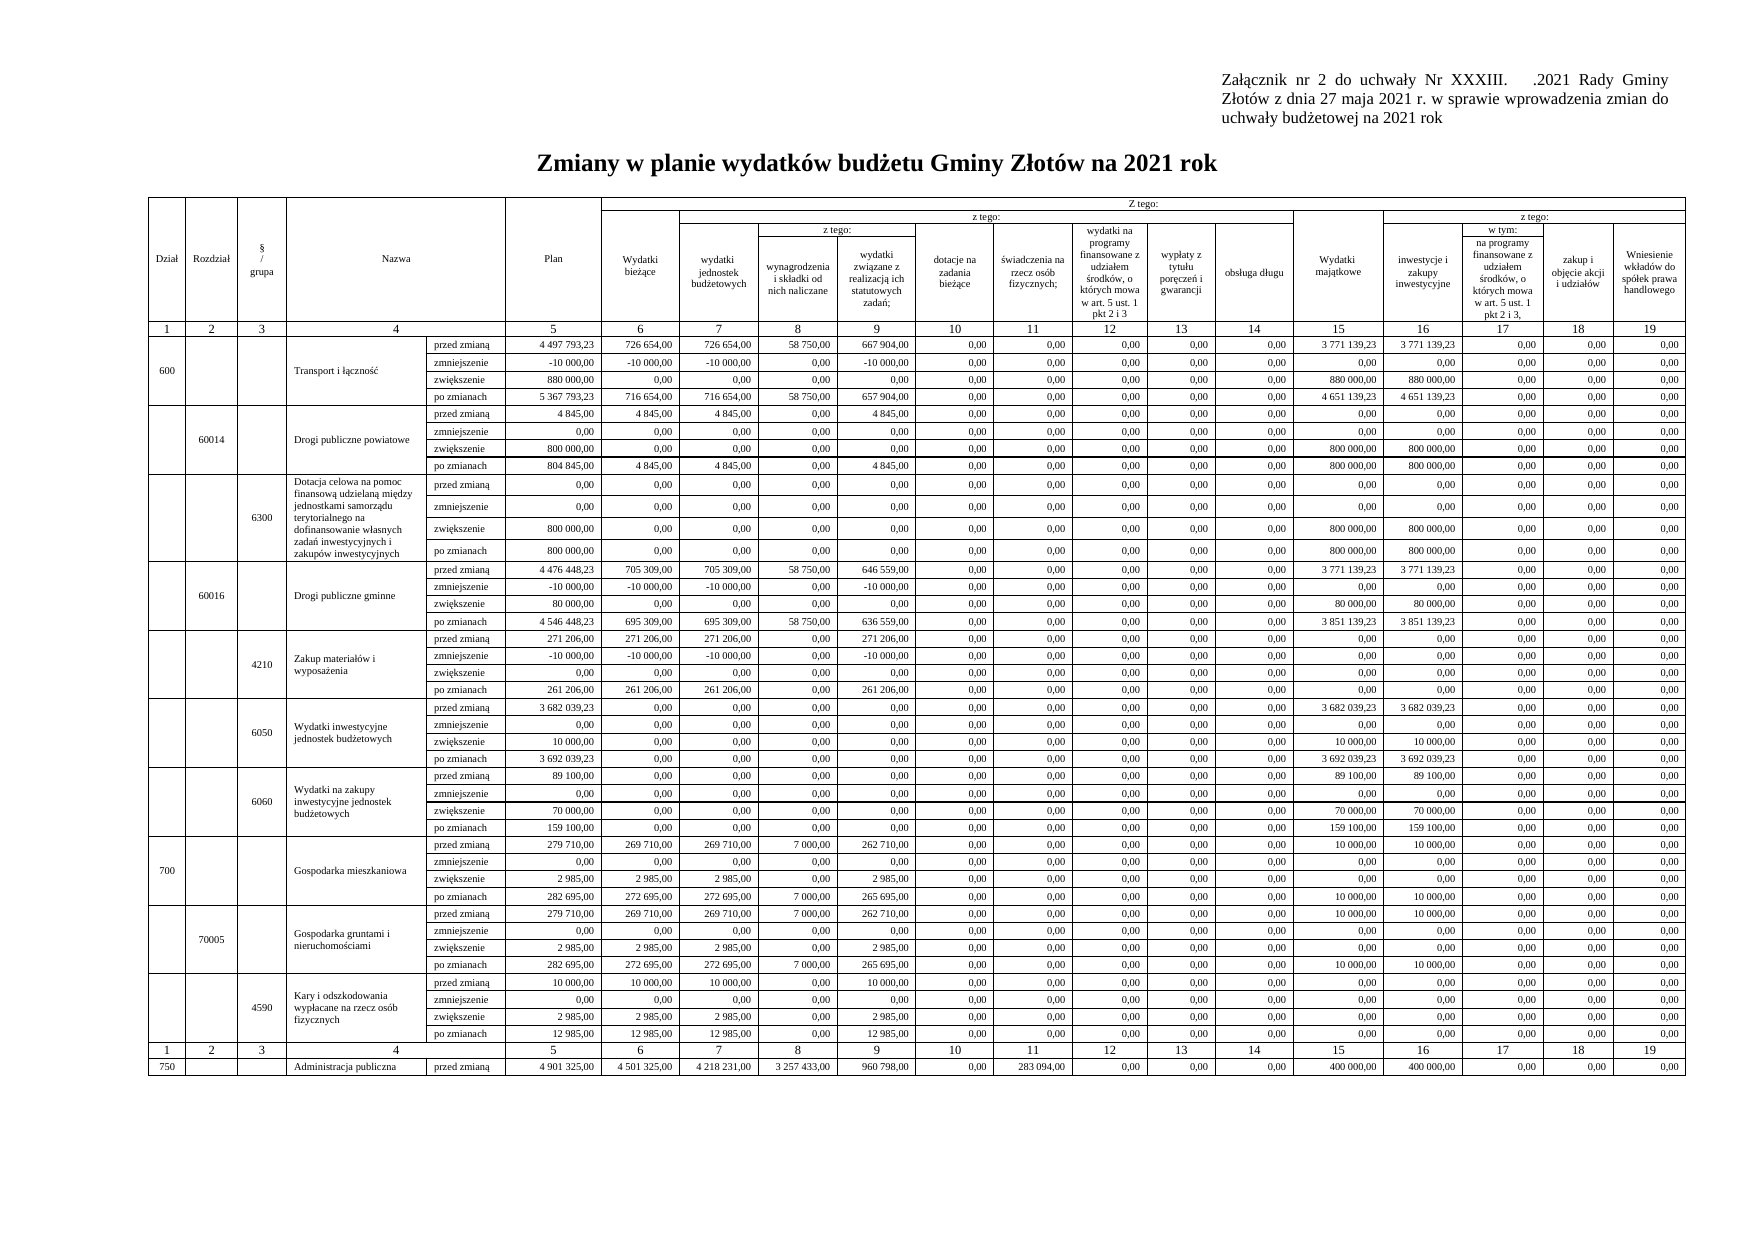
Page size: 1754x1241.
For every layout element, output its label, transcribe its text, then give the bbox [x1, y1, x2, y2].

table_cell 0,00 [1073, 337, 1147, 353]
table_cell 3 682 039,23 [1384, 699, 1462, 715]
table_cell 0,00 [1384, 631, 1462, 647]
table_cell 0,00 [1614, 1059, 1685, 1074]
table_cell 3 851 139,23 [1294, 613, 1383, 629]
table_cell 0,00 [1073, 579, 1147, 595]
table_cell 0,00 [1614, 648, 1685, 664]
table_cell 3 692 039,23 [1294, 751, 1383, 767]
table_cell 9 [838, 1043, 915, 1057]
table_cell 7 000,00 [759, 837, 837, 853]
table_cell 0,00 [1614, 940, 1685, 956]
table_cell po zmianach [427, 1026, 505, 1042]
table_header Nazwa [287, 198, 505, 321]
table_cell 0,00 [1614, 562, 1685, 578]
table_cell 0,00 [1073, 1026, 1147, 1042]
table_cell 0,00 [1148, 665, 1215, 681]
table_cell 272 695,00 [680, 957, 758, 973]
table_cell 0,00 [680, 734, 758, 750]
table_cell 0,00 [1148, 785, 1215, 801]
table_cell 0,00 [1614, 991, 1685, 1008]
table_cell 0,00 [680, 496, 758, 517]
table_cell [186, 1059, 237, 1074]
table_cell 0,00 [1148, 768, 1215, 784]
table_cell Zakup materiałów i wyposażenia [287, 631, 426, 698]
table_cell 11 [994, 322, 1072, 336]
table_cell Dotacja celowa na pomoc finansową udzielaną między jednostkami samorządu terytorialnego na dofinansowanie własnych zadań inwestycyjnych i zakupów inwestycyjnych [287, 475, 426, 561]
table_cell 0,00 [1216, 458, 1293, 474]
table_cell 0,00 [602, 820, 679, 836]
table_cell 0,00 [1216, 406, 1293, 422]
table_cell 0,00 [602, 923, 679, 939]
table_cell 0,00 [916, 389, 993, 405]
table_cell 0,00 [759, 991, 837, 1008]
table_cell 0,00 [994, 837, 1072, 853]
table_cell 0,00 [1073, 803, 1147, 818]
table_cell 0,00 [1294, 579, 1383, 595]
table_cell 0,00 [1463, 337, 1543, 353]
table_cell 0,00 [1544, 871, 1613, 887]
table_cell 0,00 [1463, 596, 1543, 612]
table_cell 3 [238, 1043, 286, 1057]
table_cell 0,00 [916, 440, 993, 456]
table_cell 0,00 [1463, 540, 1543, 561]
table_cell 0,00 [1148, 631, 1215, 647]
table_cell 12 985,00 [680, 1026, 758, 1042]
table_cell 0,00 [1148, 596, 1215, 612]
table_cell 0,00 [1544, 423, 1613, 439]
table_cell [186, 631, 237, 698]
table_cell 0,00 [1148, 1026, 1215, 1042]
table_cell przed zmianą [427, 562, 505, 578]
table_cell 0,00 [1614, 540, 1685, 561]
table_cell 0,00 [1073, 562, 1147, 578]
table_cell 0,00 [1148, 540, 1215, 561]
table_cell 7 000,00 [759, 888, 837, 904]
table_cell 0,00 [1216, 768, 1293, 784]
table_cell 0,00 [680, 854, 758, 870]
table_cell 0,00 [602, 785, 679, 801]
table_cell [149, 699, 185, 767]
table_cell 0,00 [602, 751, 679, 767]
table_cell 0,00 [1148, 440, 1215, 456]
table_cell 400 000,00 [1384, 1059, 1462, 1074]
table_cell 0,00 [1073, 940, 1147, 956]
table_cell 0,00 [680, 751, 758, 767]
table_cell 695 309,00 [602, 613, 679, 629]
table_cell 0,00 [994, 648, 1072, 664]
table_cell 0,00 [1216, 888, 1293, 904]
table_cell 0,00 [1294, 406, 1383, 422]
table_cell 0,00 [1294, 665, 1383, 681]
table_cell 269 710,00 [680, 906, 758, 922]
table_cell 0,00 [1544, 906, 1613, 922]
table_cell 0,00 [1073, 957, 1147, 973]
table_cell 0,00 [1463, 768, 1543, 784]
table_cell 0,00 [602, 716, 679, 733]
table_cell 1 [149, 1043, 185, 1057]
table_cell 0,00 [1384, 475, 1462, 495]
table_cell 0,00 [1384, 785, 1462, 801]
table_cell 0,00 [602, 475, 679, 495]
table_cell 0,00 [916, 957, 993, 973]
table_cell zmniejszenie [427, 648, 505, 664]
table_header § / grupa [238, 198, 286, 321]
table_cell 0,00 [916, 596, 993, 612]
table_cell 0,00 [916, 648, 993, 664]
table_cell 0,00 [1216, 579, 1293, 595]
table_cell 0,00 [680, 372, 758, 388]
table_cell 10 000,00 [506, 734, 601, 750]
table_cell 269 710,00 [680, 837, 758, 853]
table_cell 3 692 039,23 [1384, 751, 1462, 767]
table_cell 2 985,00 [506, 871, 601, 887]
table_cell 0,00 [1294, 682, 1383, 698]
table_cell 0,00 [759, 974, 837, 990]
table_cell 14 [1216, 1043, 1293, 1057]
table_cell 0,00 [1463, 354, 1543, 371]
table_cell świadczenia na rzecz osób fizycznych; [994, 224, 1072, 321]
table_cell 0,00 [1216, 854, 1293, 870]
table_cell 0,00 [1544, 337, 1613, 353]
table_cell po zmianach [427, 751, 505, 767]
table_cell 0,00 [1614, 923, 1685, 939]
table_cell 0,00 [759, 940, 837, 956]
table_cell 0,00 [1216, 923, 1293, 939]
table_cell 0,00 [1384, 406, 1462, 422]
table_cell 0,00 [916, 854, 993, 870]
table_cell 0,00 [506, 496, 601, 517]
table_cell Transport i łączność [287, 337, 426, 405]
table_cell 0,00 [1384, 940, 1462, 956]
table_cell przed zmianą [427, 837, 505, 853]
table_cell 0,00 [1216, 785, 1293, 801]
table_cell 6050 [238, 699, 286, 767]
table_cell 0,00 [916, 1026, 993, 1042]
table_cell 70 000,00 [506, 803, 601, 818]
table_cell 0,00 [1614, 768, 1685, 784]
table_cell 272 695,00 [602, 888, 679, 904]
table_cell 0,00 [1073, 974, 1147, 990]
table_cell 0,00 [1463, 440, 1543, 456]
table_cell 269 710,00 [602, 906, 679, 922]
table_cell 0,00 [602, 596, 679, 612]
table_cell 0,00 [1216, 665, 1293, 681]
table_cell wydatki jednostek budżetowych [680, 224, 758, 321]
table_cell 80 000,00 [506, 596, 601, 612]
table_cell 271 206,00 [506, 631, 601, 647]
table_cell Wydatki majątkowe [1294, 211, 1383, 321]
table_cell 9 [838, 322, 915, 336]
table_cell 4 218 231,00 [680, 1059, 758, 1074]
table_cell 0,00 [1294, 974, 1383, 990]
table_cell 0,00 [1463, 991, 1543, 1008]
table_cell 4 845,00 [680, 458, 758, 474]
table_cell -10 000,00 [838, 648, 915, 664]
table_cell 0,00 [1463, 785, 1543, 801]
table_cell 271 206,00 [602, 631, 679, 647]
table_cell 0,00 [1384, 1026, 1462, 1042]
table_cell 0,00 [916, 579, 993, 595]
table_cell [186, 837, 237, 904]
table_cell 0,00 [1614, 665, 1685, 681]
table_cell 0,00 [1216, 354, 1293, 371]
table_cell 0,00 [1384, 423, 1462, 439]
table_cell 80 000,00 [1294, 596, 1383, 612]
table_cell 0,00 [994, 579, 1072, 595]
table_cell 10 000,00 [1294, 888, 1383, 904]
table_cell -10 000,00 [506, 648, 601, 664]
table_cell 10 [916, 322, 993, 336]
table_cell 0,00 [1216, 1009, 1293, 1025]
table_cell 0,00 [1073, 518, 1147, 539]
table_cell 0,00 [994, 803, 1072, 818]
table_cell 0,00 [1614, 682, 1685, 698]
table_cell 0,00 [994, 596, 1072, 612]
table_cell 18 [1544, 1043, 1613, 1057]
table_cell 0,00 [994, 423, 1072, 439]
table_cell po zmianach [427, 613, 505, 629]
table_cell 0,00 [759, 596, 837, 612]
table_header Dział [149, 198, 185, 321]
table_cell 800 000,00 [1384, 440, 1462, 456]
table_cell 0,00 [1073, 648, 1147, 664]
table_cell 800 000,00 [1294, 540, 1383, 561]
table_cell 0,00 [1073, 906, 1147, 922]
table_cell 0,00 [506, 475, 601, 495]
table_cell 0,00 [838, 768, 915, 784]
table_cell 0,00 [1073, 871, 1147, 887]
table_cell 16 [1384, 322, 1462, 336]
table_cell 10 000,00 [680, 974, 758, 990]
table_cell 0,00 [1073, 820, 1147, 836]
table_cell 0,00 [1544, 974, 1613, 990]
table_cell 265 695,00 [838, 957, 915, 973]
table_cell 0,00 [1216, 496, 1293, 517]
table_cell 0,00 [1216, 337, 1293, 353]
table_cell 0,00 [916, 613, 993, 629]
table_cell 0,00 [1463, 389, 1543, 405]
table_cell 0,00 [1216, 440, 1293, 456]
text Zmiany w planie wydatków budżetu Gminy Złotów na 2021 rok [148, 148, 1606, 176]
table_cell 0,00 [1073, 854, 1147, 870]
table_cell 0,00 [1073, 613, 1147, 629]
table_cell 0,00 [1544, 1059, 1613, 1074]
table_cell [149, 974, 185, 1042]
table_cell 0,00 [680, 785, 758, 801]
table_cell 0,00 [1463, 751, 1543, 767]
table_cell na programy finansowane z udziałem środków, o których mowa w art. 5 ust. 1 pkt 2 i 3, [1463, 237, 1543, 321]
table_cell 0,00 [1544, 940, 1613, 956]
table_cell [238, 406, 286, 474]
table_cell 0,00 [1148, 871, 1215, 887]
table_cell 0,00 [1073, 1009, 1147, 1025]
table_cell 0,00 [759, 648, 837, 664]
table_cell 0,00 [1544, 518, 1613, 539]
table_cell 600 [149, 337, 185, 405]
table_cell 700 [149, 837, 185, 904]
table_cell 0,00 [838, 423, 915, 439]
table_cell po zmianach [427, 682, 505, 698]
table_cell 0,00 [1073, 406, 1147, 422]
table_cell 0,00 [1148, 648, 1215, 664]
table_cell 0,00 [1614, 631, 1685, 647]
table_cell 0,00 [838, 665, 915, 681]
table_cell 0,00 [602, 768, 679, 784]
table_cell 3 851 139,23 [1384, 613, 1462, 629]
table_cell 0,00 [994, 458, 1072, 474]
table_cell -10 000,00 [602, 648, 679, 664]
table_cell 0,00 [1544, 406, 1613, 422]
table_cell 0,00 [1216, 596, 1293, 612]
table_cell 0,00 [1216, 837, 1293, 853]
table_cell 0,00 [1463, 940, 1543, 956]
table_cell 261 206,00 [602, 682, 679, 698]
table_cell 0,00 [1148, 337, 1215, 353]
table_cell 10 [916, 1043, 993, 1057]
table_cell 3 682 039,23 [1294, 699, 1383, 715]
table_cell [149, 475, 185, 561]
table_cell 0,00 [994, 682, 1072, 698]
table_cell 804 845,00 [506, 458, 601, 474]
table_cell 4 845,00 [602, 406, 679, 422]
table_cell 0,00 [759, 820, 837, 836]
table_cell 2 985,00 [680, 1009, 758, 1025]
table_cell 15 [1294, 1043, 1383, 1057]
table_cell 0,00 [1073, 734, 1147, 750]
table_cell 80 000,00 [1384, 596, 1462, 612]
table_cell 0,00 [759, 734, 837, 750]
table_cell zwiększenie [427, 871, 505, 887]
table_cell 0,00 [1148, 837, 1215, 853]
table_cell 13 [1148, 322, 1215, 336]
table_cell 0,00 [759, 475, 837, 495]
table_cell Gospodarka mieszkaniowa [287, 837, 426, 904]
table_cell 0,00 [1614, 854, 1685, 870]
table_cell 0,00 [1614, 372, 1685, 388]
table_cell [149, 768, 185, 836]
table_cell 159 100,00 [1384, 820, 1462, 836]
table_cell 2 985,00 [680, 871, 758, 887]
table_cell 716 654,00 [602, 389, 679, 405]
table_cell 0,00 [1384, 665, 1462, 681]
table_cell 0,00 [1216, 372, 1293, 388]
table_cell 880 000,00 [1294, 372, 1383, 388]
table_cell 0,00 [506, 991, 601, 1008]
table_cell 10 000,00 [1294, 957, 1383, 973]
table_cell 12 985,00 [506, 1026, 601, 1042]
table_cell 0,00 [1148, 518, 1215, 539]
table_cell 262 710,00 [838, 837, 915, 853]
table_cell 0,00 [1148, 957, 1215, 973]
table_cell 0,00 [1073, 354, 1147, 371]
table_cell wynagrodzenia i składki od nich naliczane [759, 237, 837, 321]
table_cell 0,00 [1463, 475, 1543, 495]
table_cell 0,00 [916, 423, 993, 439]
table_cell przed zmianą [427, 1059, 505, 1074]
table_cell 0,00 [1614, 785, 1685, 801]
table_cell 0,00 [994, 785, 1072, 801]
table_cell 5 [506, 1043, 601, 1057]
table_cell 17 [1463, 1043, 1543, 1057]
table_cell 0,00 [602, 440, 679, 456]
table_cell 0,00 [994, 1026, 1072, 1042]
table_cell 800 000,00 [506, 540, 601, 561]
table_cell 726 654,00 [680, 337, 758, 353]
table_cell 0,00 [1544, 716, 1613, 733]
table_cell 0,00 [1148, 751, 1215, 767]
table_cell zwiększenie [427, 372, 505, 388]
table_cell 0,00 [1148, 423, 1215, 439]
table_cell 0,00 [916, 631, 993, 647]
table_cell 0,00 [680, 923, 758, 939]
table_cell 0,00 [1544, 665, 1613, 681]
table_cell 0,00 [1073, 991, 1147, 1008]
table_cell 0,00 [838, 372, 915, 388]
table_cell 0,00 [1216, 540, 1293, 561]
table_cell 0,00 [602, 699, 679, 715]
table_cell 0,00 [1544, 354, 1613, 371]
table_cell wydatki na programy finansowane z udziałem środków, o których mowa w art. 5 ust. 1 pkt 2 i 3 [1073, 224, 1147, 321]
table_cell 0,00 [506, 716, 601, 733]
table_cell 0,00 [916, 665, 993, 681]
table_cell 18 [1544, 322, 1613, 336]
table_cell [238, 906, 286, 973]
table_cell Wydatki inwestycyjne jednostek budżetowych [287, 699, 426, 767]
table_cell 0,00 [1544, 458, 1613, 474]
table_cell -10 000,00 [506, 354, 601, 371]
table_cell 0,00 [1073, 923, 1147, 939]
table_cell 16 [1384, 1043, 1462, 1057]
table_cell 0,00 [838, 820, 915, 836]
table_cell 0,00 [602, 423, 679, 439]
table_cell [186, 337, 237, 405]
table_cell zmniejszenie [427, 854, 505, 870]
table_cell 0,00 [1148, 475, 1215, 495]
table_cell Wydatki bieżące [602, 211, 679, 321]
table_cell 0,00 [1073, 716, 1147, 733]
table_cell 0,00 [994, 496, 1072, 517]
table_cell zmniejszenie [427, 923, 505, 939]
table_cell 0,00 [1216, 803, 1293, 818]
table_cell 0,00 [1614, 1026, 1685, 1042]
table_cell 4 845,00 [838, 458, 915, 474]
table_cell 0,00 [1463, 820, 1543, 836]
table_cell -10 000,00 [506, 579, 601, 595]
table_cell 0,00 [1216, 751, 1293, 767]
table_cell 0,00 [994, 354, 1072, 371]
table_cell 0,00 [1148, 389, 1215, 405]
table_cell wydatki związane z realizacją ich statutowych zadań; [838, 237, 915, 321]
table_cell 0,00 [838, 751, 915, 767]
table_cell 283 094,00 [994, 1059, 1072, 1074]
table_cell 19 [1614, 1043, 1685, 1057]
table_cell 0,00 [602, 518, 679, 539]
table_cell 0,00 [1294, 923, 1383, 939]
table_cell 726 654,00 [602, 337, 679, 353]
table_cell 695 309,00 [680, 613, 758, 629]
table_cell 0,00 [916, 699, 993, 715]
table_cell 0,00 [916, 785, 993, 801]
table_cell 279 710,00 [506, 906, 601, 922]
table_cell zmniejszenie [427, 716, 505, 733]
table_cell 2 [186, 322, 237, 336]
table_cell 400 000,00 [1294, 1059, 1383, 1074]
table_cell 0,00 [1463, 871, 1543, 887]
table_cell 0,00 [994, 734, 1072, 750]
table_cell 7 [680, 1043, 758, 1057]
table_cell 0,00 [759, 406, 837, 422]
table_cell 7 000,00 [759, 957, 837, 973]
table_cell 0,00 [759, 354, 837, 371]
table_cell przed zmianą [427, 906, 505, 922]
table_cell 0,00 [1073, 540, 1147, 561]
table_cell 0,00 [1463, 974, 1543, 990]
table_cell 261 206,00 [838, 682, 915, 698]
table_cell zwiększenie [427, 596, 505, 612]
table_cell 0,00 [838, 475, 915, 495]
table_cell 0,00 [759, 785, 837, 801]
table_cell 0,00 [994, 974, 1072, 990]
table_cell 0,00 [1384, 496, 1462, 517]
table_cell 0,00 [1463, 406, 1543, 422]
table_cell 8 [759, 1043, 837, 1057]
table_cell 6060 [238, 768, 286, 836]
table_cell 0,00 [1463, 496, 1543, 517]
table_cell 0,00 [916, 1059, 993, 1074]
table_cell 4210 [238, 631, 286, 698]
table_cell 0,00 [1294, 716, 1383, 733]
table_cell 0,00 [1148, 372, 1215, 388]
table_cell 0,00 [1148, 940, 1215, 956]
table_cell 0,00 [916, 562, 993, 578]
table_cell 0,00 [1544, 768, 1613, 784]
table_cell 0,00 [1614, 389, 1685, 405]
table_cell -10 000,00 [680, 354, 758, 371]
table_cell 0,00 [1463, 1059, 1543, 1074]
table_cell 6 [602, 1043, 679, 1057]
table_cell 0,00 [1544, 648, 1613, 664]
table_cell 0,00 [994, 475, 1072, 495]
table_cell 0,00 [1614, 518, 1685, 539]
table_cell 0,00 [1463, 734, 1543, 750]
table_cell 0,00 [1148, 682, 1215, 698]
table_cell 10 000,00 [1294, 837, 1383, 853]
table_cell 279 710,00 [506, 837, 601, 853]
table_cell 3 771 139,23 [1294, 337, 1383, 353]
table_cell 0,00 [1148, 888, 1215, 904]
table_cell 3 [238, 322, 286, 336]
table_cell 0,00 [994, 372, 1072, 388]
table_cell 0,00 [1544, 923, 1613, 939]
table_cell 4 651 139,23 [1294, 389, 1383, 405]
table_cell 0,00 [1614, 837, 1685, 853]
table_cell 800 000,00 [1384, 458, 1462, 474]
table_cell 4 497 793,23 [506, 337, 601, 353]
table_cell 0,00 [680, 475, 758, 495]
table_cell 0,00 [1073, 596, 1147, 612]
table_cell 2 985,00 [680, 940, 758, 956]
table_cell 0,00 [1544, 837, 1613, 853]
table_cell 2 985,00 [602, 871, 679, 887]
table_cell 0,00 [1294, 940, 1383, 956]
table_cell 750 [149, 1059, 185, 1074]
table_cell 0,00 [1614, 496, 1685, 517]
table_cell 0,00 [1073, 475, 1147, 495]
table_cell 3 771 139,23 [1384, 337, 1462, 353]
table_cell 17 [1463, 322, 1543, 336]
table_cell 0,00 [994, 957, 1072, 973]
table_cell 0,00 [916, 734, 993, 750]
table_cell 0,00 [994, 751, 1072, 767]
table_cell 0,00 [994, 906, 1072, 922]
table_header Plan [506, 198, 601, 321]
table_cell Wydatki na zakupy inwestycyjne jednostek budżetowych [287, 768, 426, 836]
table_cell -10 000,00 [680, 648, 758, 664]
table_cell 0,00 [1614, 957, 1685, 973]
table_cell 0,00 [759, 682, 837, 698]
table_cell 0,00 [838, 785, 915, 801]
table_cell zmniejszenie [427, 423, 505, 439]
table_cell 0,00 [1544, 496, 1613, 517]
table_cell 0,00 [916, 540, 993, 561]
table_cell 6300 [238, 475, 286, 561]
table_cell 0,00 [759, 665, 837, 681]
table_cell 0,00 [602, 496, 679, 517]
table_cell 0,00 [506, 423, 601, 439]
table_cell 261 206,00 [506, 682, 601, 698]
table_cell 0,00 [1384, 716, 1462, 733]
table_cell 3 692 039,23 [506, 751, 601, 767]
table_cell 716 654,00 [680, 389, 758, 405]
table_cell zmniejszenie [427, 579, 505, 595]
table_cell zwiększenie [427, 665, 505, 681]
table_cell [186, 974, 237, 1042]
table_cell 0,00 [1073, 458, 1147, 474]
table_cell 0,00 [759, 854, 837, 870]
table_cell 0,00 [1216, 716, 1293, 733]
table_cell 0,00 [506, 665, 601, 681]
table_cell 0,00 [1073, 888, 1147, 904]
table_cell 0,00 [1073, 631, 1147, 647]
table_cell 705 309,00 [680, 562, 758, 578]
table_cell 0,00 [1614, 803, 1685, 818]
table_cell 3 771 139,23 [1294, 562, 1383, 578]
table_cell 0,00 [916, 888, 993, 904]
table_cell 0,00 [1384, 974, 1462, 990]
table_cell 70 000,00 [1294, 803, 1383, 818]
table_cell 0,00 [1614, 354, 1685, 371]
table_cell 0,00 [1544, 751, 1613, 767]
table_cell 0,00 [1463, 562, 1543, 578]
table_cell 0,00 [1384, 682, 1462, 698]
table_cell 0,00 [1614, 613, 1685, 629]
table_cell 12 985,00 [602, 1026, 679, 1042]
table_cell 0,00 [1216, 940, 1293, 956]
table_cell 0,00 [1544, 820, 1613, 836]
table_cell 0,00 [759, 579, 837, 595]
table_cell po zmianach [427, 389, 505, 405]
table_cell 0,00 [1294, 854, 1383, 870]
table_cell 0,00 [916, 803, 993, 818]
table_cell 0,00 [994, 440, 1072, 456]
table_cell 58 750,00 [759, 613, 837, 629]
table_cell obsługa długu [1216, 224, 1293, 321]
table_cell 0,00 [1148, 1009, 1215, 1025]
table_cell 0,00 [602, 372, 679, 388]
table_cell 0,00 [1148, 991, 1215, 1008]
table_cell 0,00 [916, 837, 993, 853]
table_cell 0,00 [1148, 699, 1215, 715]
table_cell 0,00 [1544, 734, 1613, 750]
table_cell inwestycje i zakupy inwestycyjne [1384, 224, 1462, 321]
table_cell 0,00 [1073, 751, 1147, 767]
table_cell 60014 [186, 406, 237, 474]
table_cell 0,00 [1294, 354, 1383, 371]
table_cell 0,00 [1384, 991, 1462, 1008]
table_cell 0,00 [680, 596, 758, 612]
table_cell 10 000,00 [1384, 957, 1462, 973]
table_cell 0,00 [1463, 648, 1543, 664]
table_cell 0,00 [1216, 631, 1293, 647]
table_cell 159 100,00 [1294, 820, 1383, 836]
table_cell 0,00 [1384, 923, 1462, 939]
table_cell 0,00 [1294, 871, 1383, 887]
table_cell 0,00 [838, 699, 915, 715]
table_cell 960 798,00 [838, 1059, 915, 1074]
table_cell 0,00 [916, 940, 993, 956]
table_cell 0,00 [994, 854, 1072, 870]
table_cell 800 000,00 [1384, 540, 1462, 561]
table_cell 0,00 [680, 440, 758, 456]
table_cell 271 206,00 [680, 631, 758, 647]
table_cell zwiększenie [427, 734, 505, 750]
table_cell 0,00 [1216, 734, 1293, 750]
table_cell 261 206,00 [680, 682, 758, 698]
table_cell 705 309,00 [602, 562, 679, 578]
table_cell 0,00 [994, 940, 1072, 956]
table_cell 0,00 [1544, 540, 1613, 561]
table_cell 7 000,00 [759, 906, 837, 922]
table_cell 14 [1216, 322, 1293, 336]
table_cell 0,00 [680, 518, 758, 539]
table_cell [238, 337, 286, 405]
table_cell 0,00 [1216, 682, 1293, 698]
table_cell zmniejszenie [427, 785, 505, 801]
table_cell 0,00 [1544, 854, 1613, 870]
table_cell 0,00 [916, 496, 993, 517]
table_cell 0,00 [1463, 423, 1543, 439]
table_cell 0,00 [1544, 579, 1613, 595]
table_cell 2 985,00 [506, 1009, 601, 1025]
table_cell 0,00 [1614, 423, 1685, 439]
table_cell 0,00 [759, 540, 837, 561]
table_cell -10 000,00 [602, 354, 679, 371]
table_cell zmniejszenie [427, 496, 505, 517]
table_cell 0,00 [994, 699, 1072, 715]
table_cell 0,00 [1544, 1026, 1613, 1042]
table_cell 0,00 [1544, 991, 1613, 1008]
table_cell 0,00 [1216, 1059, 1293, 1074]
table_cell 3 257 433,00 [759, 1059, 837, 1074]
table_cell 0,00 [1544, 1009, 1613, 1025]
table_cell 0,00 [916, 337, 993, 353]
table_cell 0,00 [994, 389, 1072, 405]
table_cell 880 000,00 [1384, 372, 1462, 388]
table_cell 3 771 139,23 [1384, 562, 1462, 578]
table_cell 0,00 [1614, 716, 1685, 733]
table_cell przed zmianą [427, 974, 505, 990]
table_cell 10 000,00 [1384, 888, 1462, 904]
table_cell 0,00 [1614, 734, 1685, 750]
table_cell 0,00 [1216, 957, 1293, 973]
table_cell 0,00 [994, 665, 1072, 681]
table_cell 0,00 [1148, 613, 1215, 629]
table_cell 0,00 [838, 518, 915, 539]
table_cell 0,00 [1148, 458, 1215, 474]
table_cell 0,00 [916, 871, 993, 887]
table_cell 0,00 [1614, 579, 1685, 595]
table_cell 0,00 [1148, 716, 1215, 733]
table_cell 0,00 [1148, 803, 1215, 818]
table_cell 0,00 [680, 716, 758, 733]
table_cell 13 [1148, 1043, 1215, 1057]
table_cell 10 000,00 [506, 974, 601, 990]
table_cell 0,00 [1544, 596, 1613, 612]
table_cell 0,00 [1073, 768, 1147, 784]
table_cell 0,00 [1216, 991, 1293, 1008]
table_cell 0,00 [1148, 406, 1215, 422]
table_cell 4 [287, 322, 505, 336]
table_cell 0,00 [1216, 562, 1293, 578]
table_cell 0,00 [1463, 458, 1543, 474]
table_cell 0,00 [1463, 923, 1543, 939]
table_cell zwiększenie [427, 518, 505, 539]
table_cell 89 100,00 [506, 768, 601, 784]
table_cell 0,00 [994, 518, 1072, 539]
table_cell 0,00 [838, 991, 915, 1008]
table_cell 0,00 [680, 820, 758, 836]
table_cell 0,00 [994, 406, 1072, 422]
table_cell 2 [186, 1043, 237, 1057]
table_cell 0,00 [994, 991, 1072, 1008]
table_cell 0,00 [1216, 423, 1293, 439]
table_cell 0,00 [1148, 820, 1215, 836]
table_cell 5 [506, 322, 601, 336]
table_cell 0,00 [1614, 906, 1685, 922]
table_cell 0,00 [680, 665, 758, 681]
table_cell 0,00 [1294, 785, 1383, 801]
table_cell zwiększenie [427, 940, 505, 956]
table_cell 2 985,00 [838, 940, 915, 956]
table_cell 0,00 [1614, 337, 1685, 353]
table_cell 0,00 [1614, 1009, 1685, 1025]
table_cell 282 695,00 [506, 957, 601, 973]
table_cell 0,00 [916, 1009, 993, 1025]
table_cell 4 651 139,23 [1384, 389, 1462, 405]
table_cell Drogi publiczne gminne [287, 562, 426, 629]
table_cell 0,00 [1544, 440, 1613, 456]
table_cell 10 000,00 [838, 974, 915, 990]
table_cell 0,00 [602, 734, 679, 750]
table_cell -10 000,00 [680, 579, 758, 595]
table_cell 0,00 [1544, 888, 1613, 904]
table_cell 0,00 [1384, 579, 1462, 595]
table_cell 262 710,00 [838, 906, 915, 922]
table_cell [238, 562, 286, 629]
table_cell 0,00 [838, 440, 915, 456]
table_cell 0,00 [1463, 682, 1543, 698]
table_cell 0,00 [994, 631, 1072, 647]
table_cell 0,00 [1614, 871, 1685, 887]
table_cell [186, 699, 237, 767]
table_cell 0,00 [916, 974, 993, 990]
table_cell 0,00 [1148, 854, 1215, 870]
table_cell 89 100,00 [1294, 768, 1383, 784]
table_cell 0,00 [838, 734, 915, 750]
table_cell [287, 1059, 426, 1074]
table_cell 0,00 [994, 540, 1072, 561]
table_cell 0,00 [916, 682, 993, 698]
table_cell 0,00 [1544, 803, 1613, 818]
table_cell 4 845,00 [838, 406, 915, 422]
table_cell 0,00 [680, 991, 758, 1008]
table_cell 4 845,00 [602, 458, 679, 474]
table_cell 0,00 [994, 888, 1072, 904]
table_cell 0,00 [916, 751, 993, 767]
table_cell 0,00 [916, 923, 993, 939]
table_cell po zmianach [427, 888, 505, 904]
table_cell 0,00 [759, 923, 837, 939]
table_cell [149, 406, 185, 474]
table_cell 0,00 [1294, 496, 1383, 517]
table_cell 0,00 [1384, 871, 1462, 887]
table_cell 0,00 [1073, 496, 1147, 517]
table_cell 800 000,00 [1294, 440, 1383, 456]
table_cell -10 000,00 [602, 579, 679, 595]
table_cell 12 [1073, 1043, 1147, 1057]
table_cell 2 985,00 [506, 940, 601, 956]
table_cell 0,00 [994, 337, 1072, 353]
table_cell 11 [994, 1043, 1072, 1057]
table_cell 0,00 [602, 803, 679, 818]
table_cell 0,00 [759, 751, 837, 767]
table_cell 800 000,00 [1294, 518, 1383, 539]
table_cell 0,00 [994, 871, 1072, 887]
table_cell 282 695,00 [506, 888, 601, 904]
table_cell 667 904,00 [838, 337, 915, 353]
table_cell po zmianach [427, 458, 505, 474]
table_cell 0,00 [759, 803, 837, 818]
table_cell 12 985,00 [838, 1026, 915, 1042]
table_cell 2 985,00 [838, 871, 915, 887]
table_cell przed zmianą [427, 475, 505, 495]
table_cell 2 985,00 [602, 940, 679, 956]
table_cell 0,00 [916, 906, 993, 922]
table_cell 8 [759, 322, 837, 336]
table_cell 159 100,00 [506, 820, 601, 836]
table_cell przed zmianą [427, 337, 505, 353]
table_cell 0,00 [759, 716, 837, 733]
table_cell 4590 [238, 974, 286, 1042]
table_cell 0,00 [1463, 1009, 1543, 1025]
table_cell 0,00 [1384, 648, 1462, 664]
table_cell 0,00 [759, 1009, 837, 1025]
table_cell zmniejszenie [427, 991, 505, 1008]
table_cell 0,00 [1463, 631, 1543, 647]
table_cell przed zmianą [427, 699, 505, 715]
table_cell 0,00 [1216, 518, 1293, 539]
table_cell 0,00 [916, 991, 993, 1008]
table_cell 0,00 [1463, 665, 1543, 681]
table_cell 0,00 [506, 785, 601, 801]
table_cell po zmianach [427, 820, 505, 836]
table_cell 0,00 [1463, 854, 1543, 870]
table_cell 0,00 [1148, 579, 1215, 595]
table_cell 0,00 [994, 768, 1072, 784]
table_cell 15 [1294, 322, 1383, 336]
table_cell 0,00 [1294, 423, 1383, 439]
table_cell 0,00 [1544, 475, 1613, 495]
table_cell 10 000,00 [1294, 906, 1383, 922]
table_cell 265 695,00 [838, 888, 915, 904]
table_cell 0,00 [994, 613, 1072, 629]
table_cell 0,00 [759, 699, 837, 715]
table_cell 0,00 [1148, 562, 1215, 578]
table_cell 7 [680, 322, 758, 336]
table_cell 10 000,00 [1384, 734, 1462, 750]
table_cell 0,00 [1463, 1026, 1543, 1042]
table_cell 0,00 [1148, 923, 1215, 939]
table_cell 0,00 [759, 871, 837, 887]
table_cell 2 985,00 [838, 1009, 915, 1025]
table_cell 0,00 [759, 631, 837, 647]
table_cell 0,00 [1614, 888, 1685, 904]
table_cell 0,00 [759, 423, 837, 439]
table_cell 0,00 [916, 716, 993, 733]
table_cell przed zmianą [427, 631, 505, 647]
table_cell 0,00 [680, 540, 758, 561]
table_cell 10 000,00 [1384, 837, 1462, 853]
table_cell 0,00 [1216, 389, 1293, 405]
table_cell [149, 631, 185, 698]
table_cell 0,00 [1216, 1026, 1293, 1042]
table_cell 58 750,00 [759, 562, 837, 578]
table_cell 2 985,00 [602, 1009, 679, 1025]
table_cell 880 000,00 [506, 372, 601, 388]
table_cell 0,00 [994, 562, 1072, 578]
table_cell 0,00 [602, 854, 679, 870]
table_cell 0,00 [838, 716, 915, 733]
table_cell 0,00 [1614, 751, 1685, 767]
table_cell 0,00 [1463, 613, 1543, 629]
table_cell wypłaty z tytułu poręczeń i gwarancji [1148, 224, 1215, 321]
table_cell 4 845,00 [506, 406, 601, 422]
table_cell 0,00 [1216, 613, 1293, 629]
table_cell 6 [602, 322, 679, 336]
table_cell 0,00 [838, 854, 915, 870]
table_cell Gospodarka gruntami i nieruchomościami [287, 906, 426, 973]
table_cell 12 [1073, 322, 1147, 336]
table_cell 0,00 [1216, 699, 1293, 715]
table_cell 10 000,00 [602, 974, 679, 990]
table_cell Drogi publiczne powiatowe [287, 406, 426, 474]
table_cell 58 750,00 [759, 337, 837, 353]
table_cell 0,00 [1294, 631, 1383, 647]
table_cell 10 000,00 [1384, 906, 1462, 922]
table_cell 70 000,00 [1384, 803, 1462, 818]
table_cell 3 682 039,23 [506, 699, 601, 715]
table_cell 0,00 [1384, 854, 1462, 870]
table_cell 4 901 325,00 [506, 1059, 601, 1074]
table_cell 0,00 [1148, 906, 1215, 922]
table_cell 800 000,00 [506, 440, 601, 456]
table_cell przed zmianą [427, 768, 505, 784]
table_cell 0,00 [1294, 1009, 1383, 1025]
table_cell 0,00 [1294, 648, 1383, 664]
table_cell 0,00 [506, 923, 601, 939]
table_cell 0,00 [602, 665, 679, 681]
table_cell 0,00 [1614, 820, 1685, 836]
table_cell 4 476 448,23 [506, 562, 601, 578]
table_cell Wniesienie wkładów do spółek prawa handlowego [1614, 224, 1685, 321]
table_cell 271 206,00 [838, 631, 915, 647]
table_cell 0,00 [1216, 820, 1293, 836]
table_header Rozdział [186, 198, 237, 321]
table_cell -10 000,00 [838, 354, 915, 371]
table_cell 0,00 [1463, 716, 1543, 733]
table_cell zwiększenie [427, 440, 505, 456]
table_cell 0,00 [1544, 682, 1613, 698]
table_cell 0,00 [1073, 785, 1147, 801]
table_cell 0,00 [1463, 518, 1543, 539]
table_cell 0,00 [1544, 389, 1613, 405]
table_cell 0,00 [1073, 699, 1147, 715]
table_cell 0,00 [916, 372, 993, 388]
table_cell 0,00 [759, 768, 837, 784]
table_cell 4 546 448,23 [506, 613, 601, 629]
table_cell 0,00 [916, 475, 993, 495]
table_cell 0,00 [1073, 389, 1147, 405]
table_cell 0,00 [680, 423, 758, 439]
table_cell po zmianach [427, 957, 505, 973]
table_cell 0,00 [1544, 562, 1613, 578]
table_cell 0,00 [1463, 372, 1543, 388]
table_cell zmniejszenie [427, 354, 505, 371]
table_cell [149, 562, 185, 629]
table_cell 0,00 [1073, 665, 1147, 681]
table_cell 0,00 [994, 923, 1072, 939]
table_cell 0,00 [1463, 888, 1543, 904]
table_cell 0,00 [1544, 613, 1613, 629]
table_cell 0,00 [1614, 406, 1685, 422]
table_cell 0,00 [1384, 1009, 1462, 1025]
table_cell 0,00 [1614, 440, 1685, 456]
table_cell 0,00 [680, 768, 758, 784]
table_cell 0,00 [1614, 475, 1685, 495]
table_cell 272 695,00 [602, 957, 679, 973]
table_cell 0,00 [1614, 458, 1685, 474]
table_cell 0,00 [838, 803, 915, 818]
table_cell 0,00 [1294, 475, 1383, 495]
table_cell 0,00 [1463, 837, 1543, 853]
table_cell 5 367 793,23 [506, 389, 601, 405]
table_cell 0,00 [1544, 785, 1613, 801]
table_cell po zmianach [427, 540, 505, 561]
table_cell 800 000,00 [506, 518, 601, 539]
table_cell 0,00 [680, 699, 758, 715]
table_cell 0,00 [602, 540, 679, 561]
table_cell 0,00 [759, 518, 837, 539]
table_cell 0,00 [1216, 648, 1293, 664]
table_cell 0,00 [994, 716, 1072, 733]
table_cell 0,00 [759, 458, 837, 474]
table_cell 0,00 [1073, 682, 1147, 698]
table_cell [238, 837, 286, 904]
table_cell 0,00 [1216, 475, 1293, 495]
table_cell 0,00 [1463, 699, 1543, 715]
table_cell 0,00 [1544, 957, 1613, 973]
table_cell 0,00 [1544, 372, 1613, 388]
table_cell 0,00 [1148, 1059, 1215, 1074]
table_cell 0,00 [1216, 974, 1293, 990]
table_cell 800 000,00 [1294, 458, 1383, 474]
table_cell 0,00 [916, 518, 993, 539]
table_cell 1 [149, 322, 185, 336]
table_cell 0,00 [1148, 354, 1215, 371]
text Załącznik nr 2 do uchwały Nr XXXIII. .2021 Rady Gminy Złotów z dnia 27 maja 2021 r. w sprawie wprowadzenia zmian do uchwały budżetowej na 2021 rok [1221, 69, 1669, 127]
table_cell 0,00 [916, 458, 993, 474]
table_cell 4 501 325,00 [602, 1059, 679, 1074]
table_cell dotacje na zadania bieżące [916, 224, 993, 321]
table_cell 58 750,00 [759, 389, 837, 405]
table_cell 0,00 [838, 540, 915, 561]
table_cell 636 559,00 [838, 613, 915, 629]
table_cell 0,00 [1614, 596, 1685, 612]
table_cell 0,00 [1216, 906, 1293, 922]
table_cell 646 559,00 [838, 562, 915, 578]
table_cell zwiększenie [427, 803, 505, 818]
table_cell 0,00 [994, 820, 1072, 836]
table_cell zakup i objęcie akcji i udziałów [1544, 224, 1613, 321]
table_cell 0,00 [1463, 579, 1543, 595]
table_cell 19 [1614, 322, 1685, 336]
table_cell 0,00 [1216, 871, 1293, 887]
table_cell -10 000,00 [838, 579, 915, 595]
table_cell 0,00 [1614, 699, 1685, 715]
table_cell Kary i odszkodowania wypłacane na rzecz osób fizycznych [287, 974, 426, 1042]
table_cell 0,00 [1294, 991, 1383, 1008]
table_cell 4 845,00 [680, 406, 758, 422]
table_cell 800 000,00 [1384, 518, 1462, 539]
table_cell 0,00 [759, 440, 837, 456]
table_cell 0,00 [759, 1026, 837, 1042]
table_cell 0,00 [838, 596, 915, 612]
table_cell 0,00 [759, 372, 837, 388]
table_cell 0,00 [506, 854, 601, 870]
table_cell 0,00 [1073, 372, 1147, 388]
table_cell 0,00 [838, 496, 915, 517]
table_cell 0,00 [994, 1009, 1072, 1025]
table_cell 269 710,00 [602, 837, 679, 853]
table_cell 0,00 [1148, 496, 1215, 517]
table_cell 0,00 [1294, 1026, 1383, 1042]
table_cell 0,00 [916, 820, 993, 836]
table_cell 0,00 [1544, 631, 1613, 647]
table_cell 0,00 [759, 496, 837, 517]
table_cell 10 000,00 [1294, 734, 1383, 750]
table_cell 70005 [186, 906, 237, 973]
table_cell 0,00 [1148, 974, 1215, 990]
table_cell 0,00 [1463, 957, 1543, 973]
table_cell [186, 475, 237, 561]
table_cell 4 [287, 1043, 505, 1057]
table_cell 0,00 [838, 923, 915, 939]
table_cell 0,00 [1614, 974, 1685, 990]
table_cell [149, 906, 185, 973]
table_cell 0,00 [1073, 837, 1147, 853]
table_cell 0,00 [916, 768, 993, 784]
table_cell 89 100,00 [1384, 768, 1462, 784]
table_cell [238, 1059, 286, 1074]
table_cell 0,00 [916, 354, 993, 371]
table_cell przed zmianą [427, 406, 505, 422]
table_cell 0,00 [1073, 1059, 1147, 1074]
table_cell 0,00 [916, 406, 993, 422]
table_cell 657 904,00 [838, 389, 915, 405]
table_cell 272 695,00 [680, 888, 758, 904]
table_cell 60016 [186, 562, 237, 629]
table_cell 0,00 [1463, 906, 1543, 922]
table_cell 0,00 [1544, 699, 1613, 715]
table_cell 0,00 [1073, 440, 1147, 456]
table_cell 0,00 [602, 991, 679, 1008]
table_cell 0,00 [680, 803, 758, 818]
table_cell 0,00 [1148, 734, 1215, 750]
table_cell 0,00 [1463, 803, 1543, 818]
table_cell 0,00 [1073, 423, 1147, 439]
table_cell zwiększenie [427, 1009, 505, 1025]
table_cell 0,00 [1384, 354, 1462, 371]
table_cell [186, 768, 237, 836]
